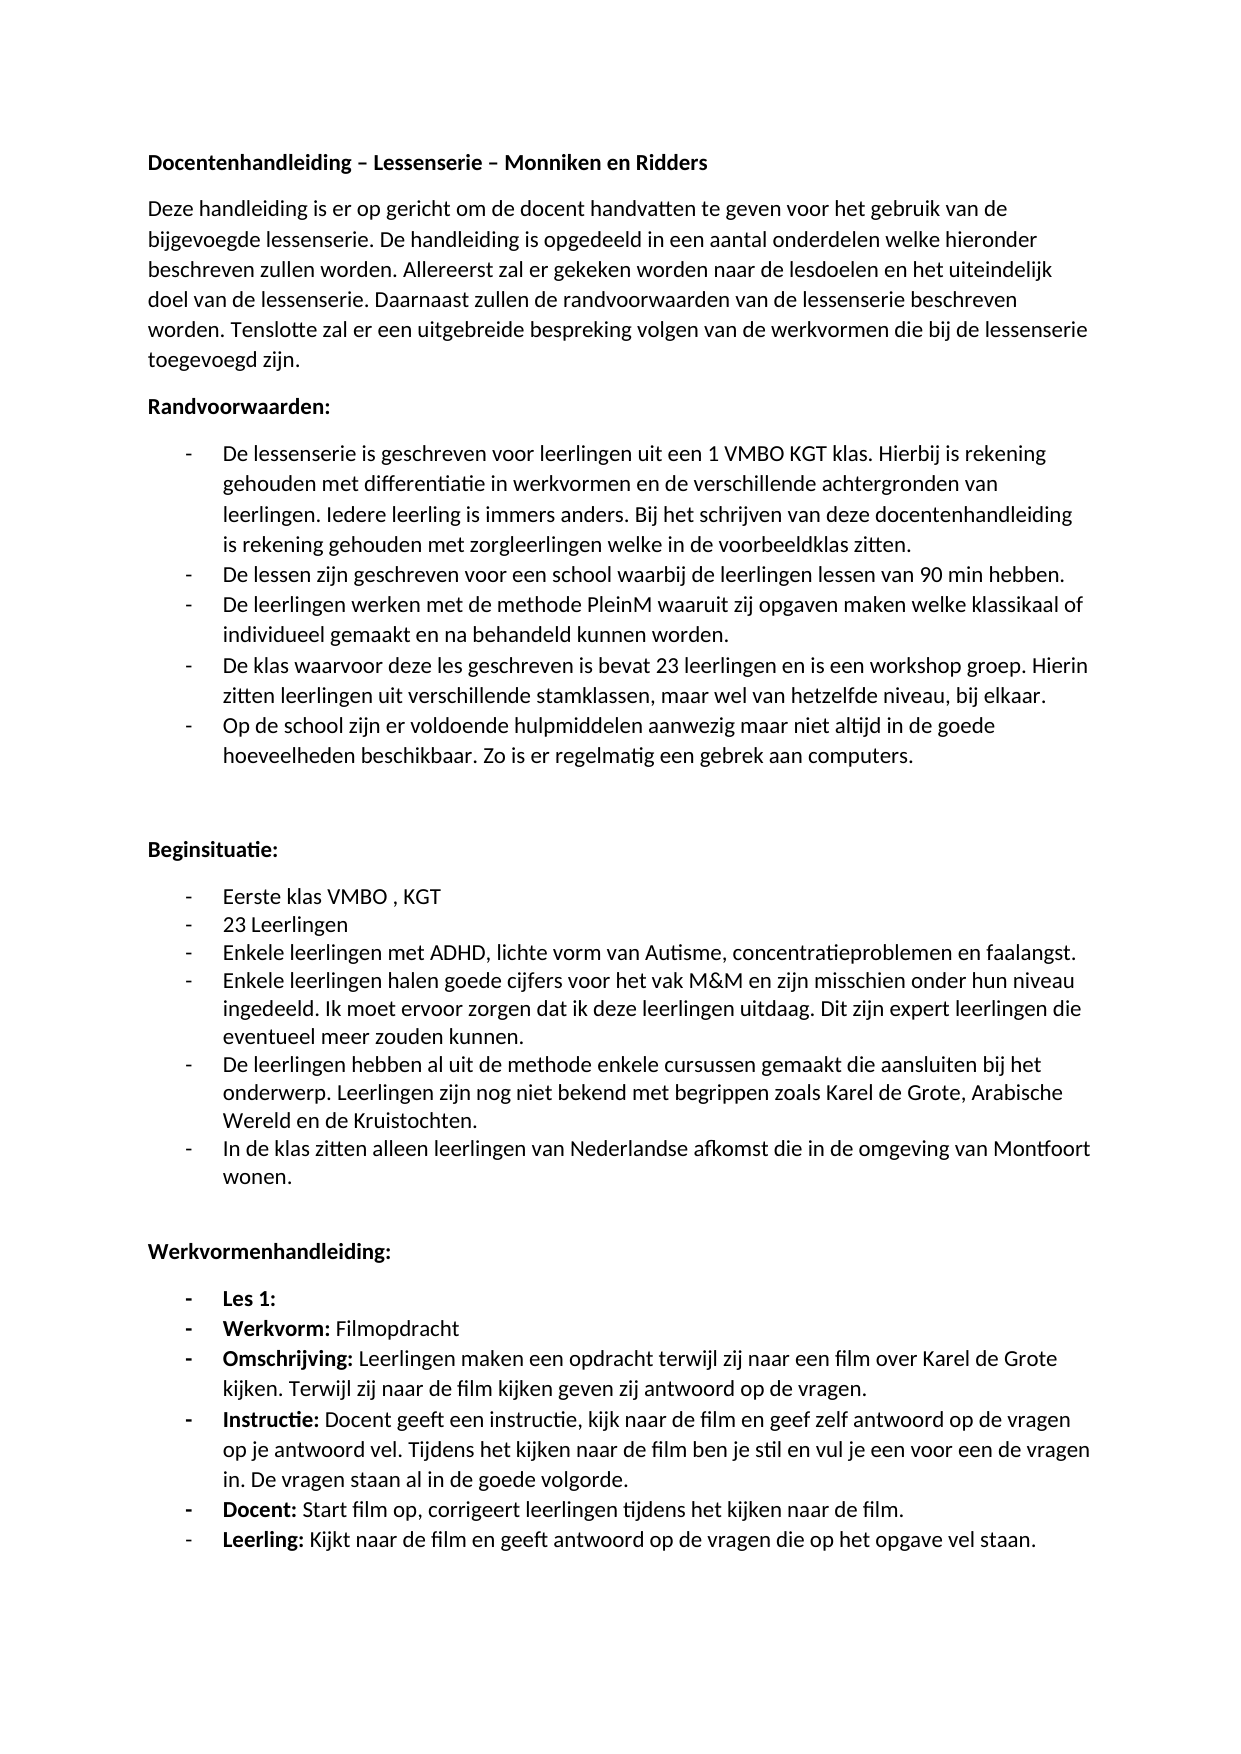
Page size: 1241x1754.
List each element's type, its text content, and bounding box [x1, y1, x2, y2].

text Docentenhandleiding – Lessenserie – Monniken en Ridders [148, 148, 1093, 176]
list De lessenserie is geschreven voor leerlingen uit een 1 VMBO KGT klas. Hierbij is rekening gehouden met differentiatie in werkvormen en de verschillende achtergronden van leerlingen. Iedere leerling is immers anders. Bij het schrijven van deze docentenhandleiding is rekening gehouden met zorgleerlingen welke in de voorbeeldklas zitten. [185, 439, 1093, 558]
list Werkvorm: Filmopdracht [185, 1314, 1093, 1342]
list 23 Leerlingen [185, 910, 1093, 938]
text Beginsituatie: [148, 835, 1093, 863]
text Randvoorwaarden: [148, 392, 1093, 420]
list Instructie: Docent geeft een instructie, kijk naar de film en geef zelf antwoord op de vragen op je antwoord vel. Tijdens het kijken naar de film ben je stil en vul je een voor een de vragen in. De vragen staan al in de goede volgorde. [185, 1405, 1093, 1493]
text Werkvormenhandleiding: [148, 1237, 1093, 1265]
list De leerlingen werken met de methode PleinM waaruit zij opgaven maken welke klassikaal of individueel gemaakt en na behandeld kunnen worden. [185, 590, 1093, 648]
list Eerste klas VMBO , KGT [185, 882, 1093, 910]
list Enkele leerlingen halen goede cijfers voor het vak M&M en zijn misschien onder hun niveau ingedeeld. Ik moet ervoor zorgen dat ik deze leerlingen uitdaag. Dit zijn expert leerlingen die eventueel meer zouden kunnen. [185, 966, 1093, 1050]
text Deze handleiding is er op gericht om de docent handvatten te geven voor het gebruik van de bijgevoegde lessenserie. De handleiding is opgedeeld in een aantal onderdelen welke hieronder beschreven zullen worden. Allereerst zal er gekeken worden naar de lesdoelen en het uiteindelijk doel van de lessenserie. Daarnaast zullen de randvoorwaarden van de lessenserie beschreven worden. Tenslotte zal er een uitgebreide bespreking volgen van de werkvormen die bij de lessenserie toegevoegd zijn. [148, 194, 1093, 373]
list Omschrijving: Leerlingen maken een opdracht terwijl zij naar een film over Karel de Grote kijken. Terwijl zij naar de film kijken geven zij antwoord op de vragen. [185, 1344, 1093, 1403]
list Les 1: [185, 1284, 1093, 1312]
list De lessen zijn geschreven voor een school waarbij de leerlingen lessen van 90 min hebben. [185, 560, 1093, 588]
list In de klas zitten alleen leerlingen van Nederlandse afkomst die in de omgeving van Montfoort wonen. [185, 1134, 1093, 1190]
list Op de school zijn er voldoende hulpmiddelen aanwezig maar niet altijd in de goede hoeveelheden beschikbaar. Zo is er regelmatig een gebrek aan computers. [185, 711, 1093, 769]
list Leerling: Kijkt naar de film en geeft antwoord op de vragen die op het opgave vel staan. [185, 1526, 1093, 1554]
list Docent: Start film op, corrigeert leerlingen tijdens het kijken naar de film. [185, 1495, 1093, 1523]
list Enkele leerlingen met ADHD, lichte vorm van Autisme, concentratieproblemen en faalangst. [185, 938, 1093, 966]
list De klas waarvoor deze les geschreven is bevat 23 leerlingen en is een workshop groep. Hierin zitten leerlingen uit verschillende stamklassen, maar wel van hetzelfde niveau, bij elkaar. [185, 651, 1093, 709]
list De leerlingen hebben al uit de methode enkele cursussen gemaakt die aansluiten bij het onderwerp. Leerlingen zijn nog niet bekend met begrippen zoals Karel de Grote, Arabische Wereld en de Kruistochten. [185, 1050, 1093, 1134]
